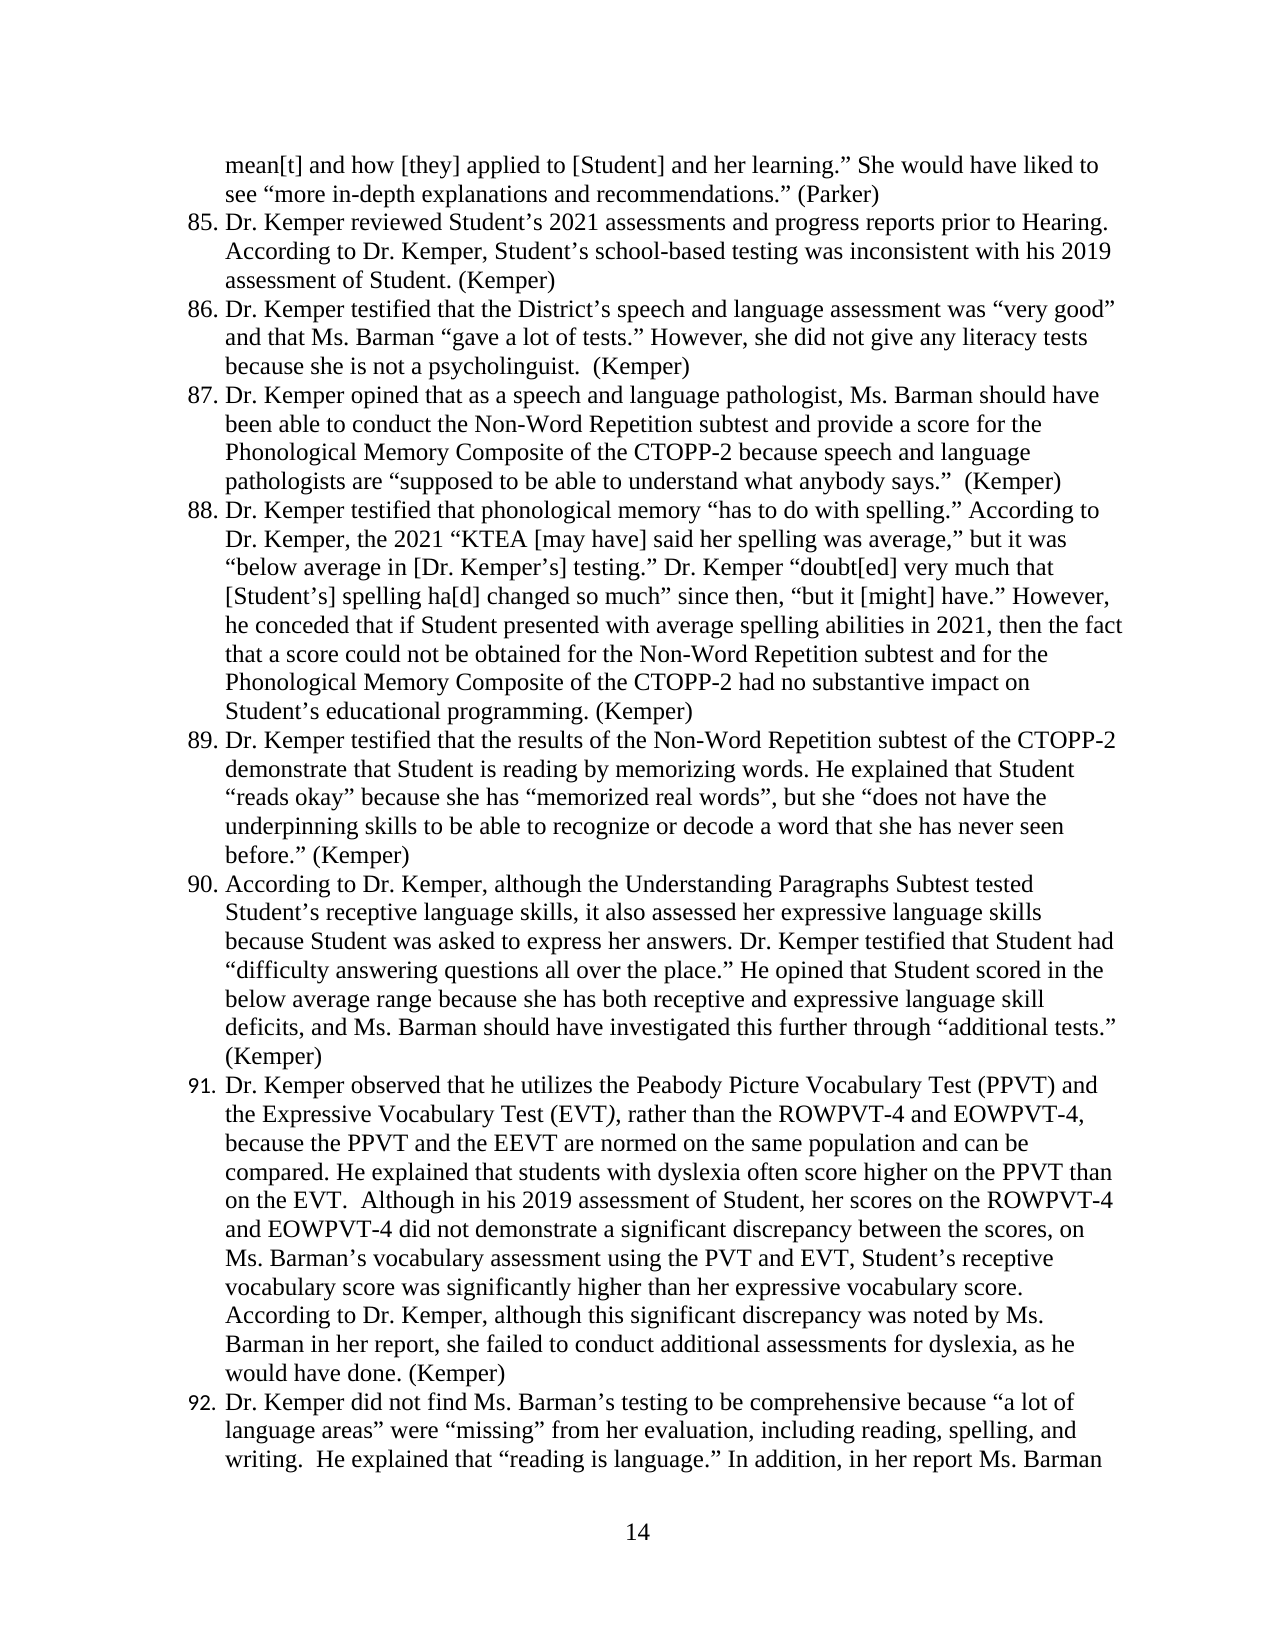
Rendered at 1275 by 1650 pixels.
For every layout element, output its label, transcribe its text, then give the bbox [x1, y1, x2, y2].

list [187, 150, 1125, 207]
list Dr. Kemper testified that the results of the Non-Word Repetition subtest of the CTOPP-2 demonstrate that Student is reading by memorizing words. He explained that Student “reads okay” because she has “memorized real words”, but she “does not have the underpinning skills to be able to recognize or decode a word that she has never seen before.” (Kemper) [187, 725, 1125, 869]
list Dr. Kemper opined that as a speech and language pathologist, Ms. Barman should have been able to conduct the Non-Word Repetition subtest and provide a score for the Phonological Memory Composite of the CTOPP-2 because speech and language pathologists are “supposed to be able to understand what anybody says.” (Kemper) [187, 380, 1125, 495]
list Dr. Kemper observed that he utilizes the Peabody Picture Vocabulary Test (PPVT) and the Expressive Vocabulary Test (EVT), rather than the ROWPVT-4 and EOWPVT-4, because the PPVT and the EEVT are normed on the same population and can be compared. He explained that students with dyslexia often score higher on the PPVT than on the EVT. Although in his 2019 assessment of Student, her scores on the ROWPVT-4 and EOWPVT-4 did not demonstrate a significant discrepancy between the scores, on Ms. Barman’s vocabulary assessment using the PVT and EVT, Student’s receptive vocabulary score was significantly higher than her expressive vocabulary score. According to Dr. Kemper, although this significant discrepancy was noted by Ms. Barman in her report, she failed to conduct additional assessments for dyslexia, as he would have done. (Kemper) [187, 1070, 1125, 1387]
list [187, 1387, 1125, 1473]
list Dr. Kemper testified that phonological memory “has to do with spelling.” According to Dr. Kemper, the 2021 “KTEA [may have] said her spelling was average,” but it was “below average in [Dr. Kemper’s] testing.” Dr. Kemper “doubt[ed] very much that [Student’s] spelling ha[d] changed so much” since then, “but it [might] have.” However, he conceded that if Student presented with average spelling abilities in 2021, then the fact that a score could not be obtained for the Non-Word Repetition subtest and for the Phonological Memory Composite of the CTOPP-2 had no substantive impact on Student’s educational programming. (Kemper) [187, 495, 1125, 725]
list Dr. Kemper reviewed Student’s 2021 assessments and progress reports prior to Hearing. According to Dr. Kemper, Student’s school-based testing was inconsistent with his 2019 assessment of Student. (Kemper) [187, 207, 1125, 294]
list Dr. Kemper testified that the District’s speech and language assessment was “very good” and that Ms. Barman “gave a lot of tests.” However, she did not give any literacy tests because she is not a psycholinguist. (Kemper) [187, 294, 1125, 380]
list According to Dr. Kemper, although the Understanding Paragraphs Subtest tested Student’s receptive language skills, it also assessed her expressive language skills because Student was asked to express her answers. Dr. Kemper testified that Student had “difficulty answering questions all over the place.” He opined that Student scored in the below average range because she has both receptive and expressive language skill deficits, and Ms. Barman should have investigated this further through “additional tests.” (Kemper) [187, 869, 1125, 1070]
